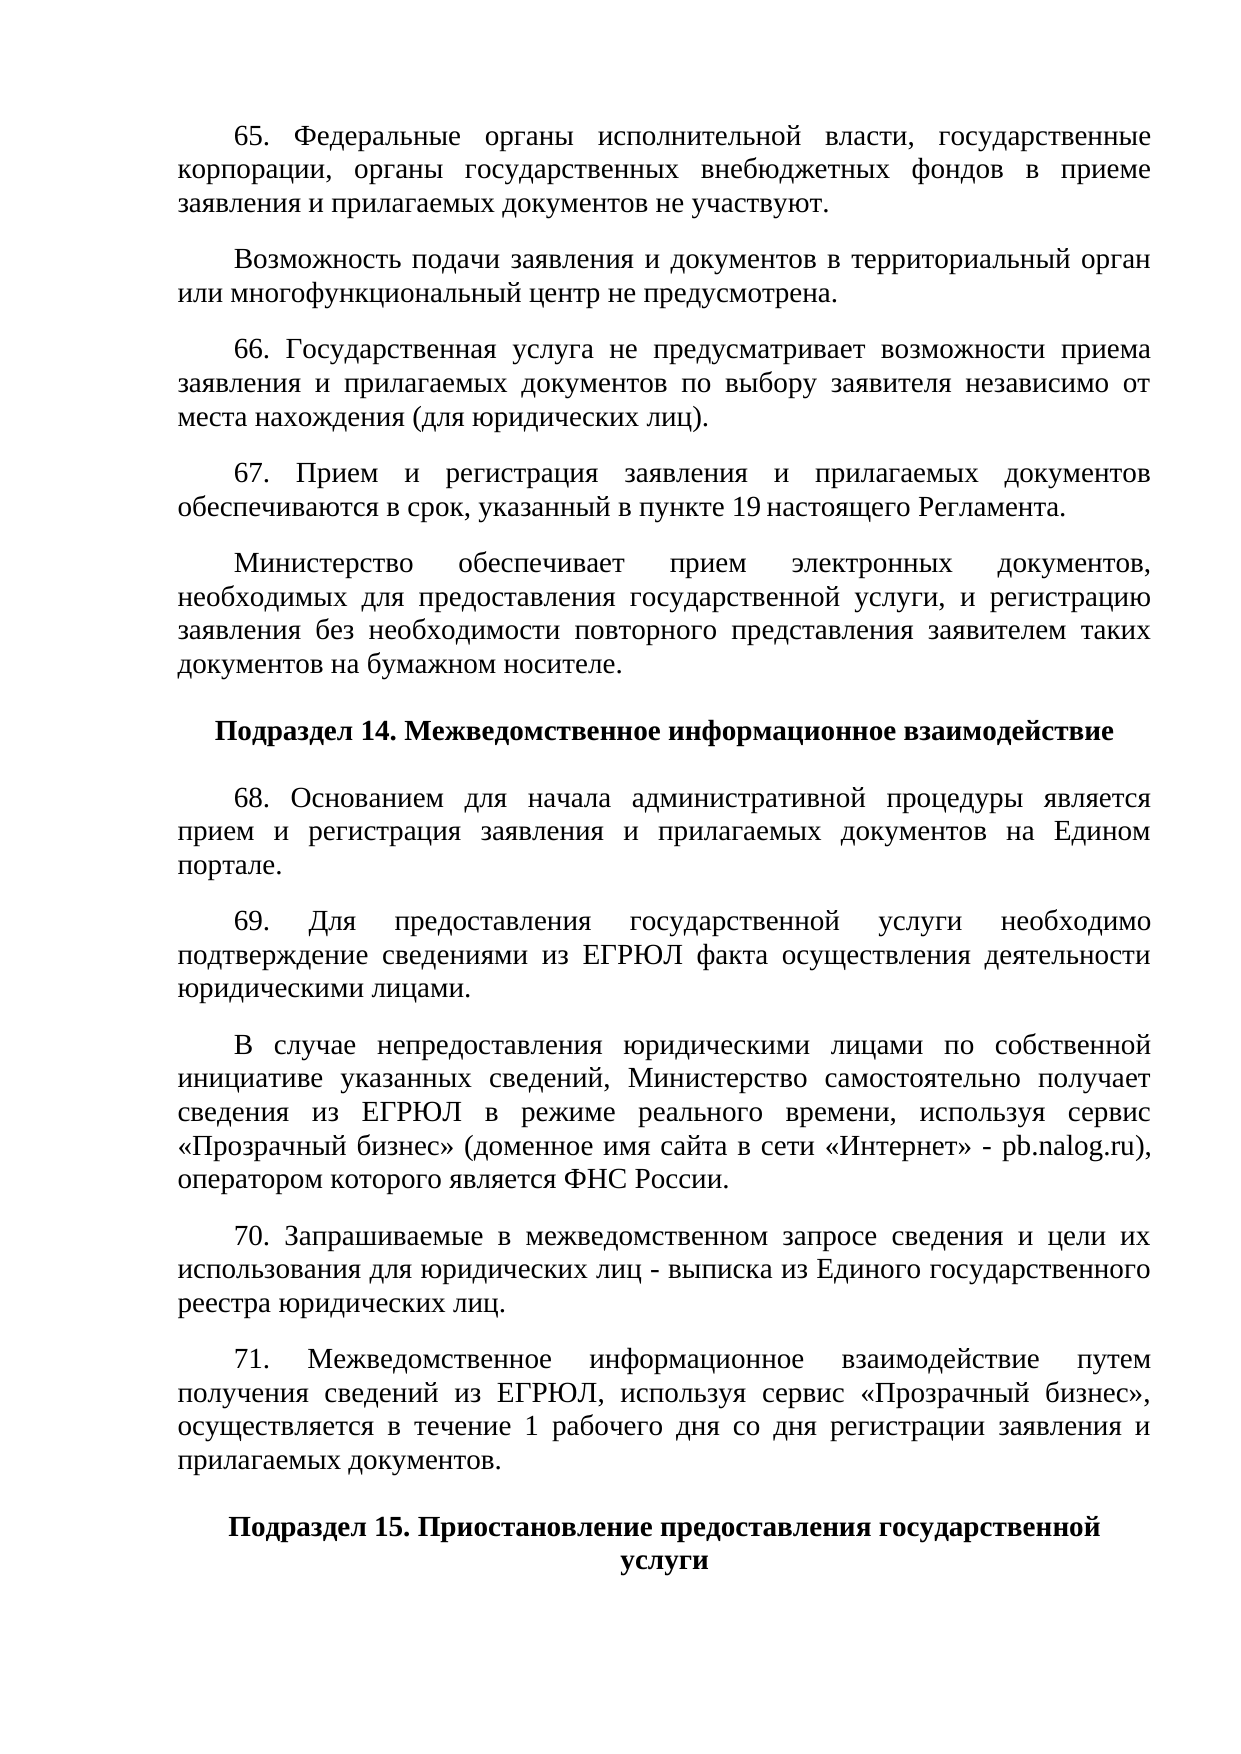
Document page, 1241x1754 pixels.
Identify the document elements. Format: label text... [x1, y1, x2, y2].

title Подраздел 14. Межведомственное информационное взаимодействие [177, 713, 1152, 746]
text 67. Прием и регистрация заявления и прилагаемых документов обеспечиваются в срок, указанный в пункте 19 настоящего Регламента. [177, 455, 1152, 522]
text 69. Для предоставления государственной услуги необходимо подтверждение сведениями из ЕГРЮЛ факта осуществления деятельности юридическими лицами. [177, 903, 1152, 1004]
title услуги [177, 1542, 1152, 1576]
text 66. Государственная услуга не предусматривает возможности приема заявления и прилагаемых документов по выбору заявителя независимо от места нахождения (для юридических лиц). [177, 332, 1152, 432]
title Подраздел 15. Приостановление предоставления государственной [177, 1509, 1152, 1542]
text 70. Запрашиваемые в межведомственном запросе сведения и цели их использования для юридических лиц - выписка из Единого государственного реестра юридических лиц. [177, 1218, 1152, 1318]
text В случае непредоставления юридическими лицами по собственной инициативе указанных сведений, Министерство самостоятельно получает сведения из ЕГРЮЛ в режиме реального времени, используя сервис «Прозрачный бизнес» (доменное имя сайта в сети «Интернет» - pb.nalog.ru), оператором которого является ФНС России. [177, 1027, 1152, 1195]
text 68. Основанием для начала административной процедуры является прием и регистрация заявления и прилагаемых документов на Едином портале. [177, 780, 1152, 881]
text 71. Межведомственное информационное взаимодействие путем получения сведений из ЕГРЮЛ, используя сервис «Прозрачный бизнес», осуществляется в течение 1 рабочего дня со дня регистрации заявления и прилагаемых документов. [177, 1341, 1152, 1475]
text Министерство обеспечивает прием электронных документов, необходимых для предоставления государственной услуги, и регистрацию заявления без необходимости повторного представления заявителем таких документов на бумажном носителе. [177, 545, 1152, 679]
text 65. Федеральные органы исполнительной власти, государственные корпорации, органы государственных внебюджетных фондов в приеме заявления и прилагаемых документов не участвуют. [177, 118, 1152, 219]
text Возможность подачи заявления и документов в территориальный орган или многофункциональный центр не предусмотрена. [177, 242, 1152, 309]
